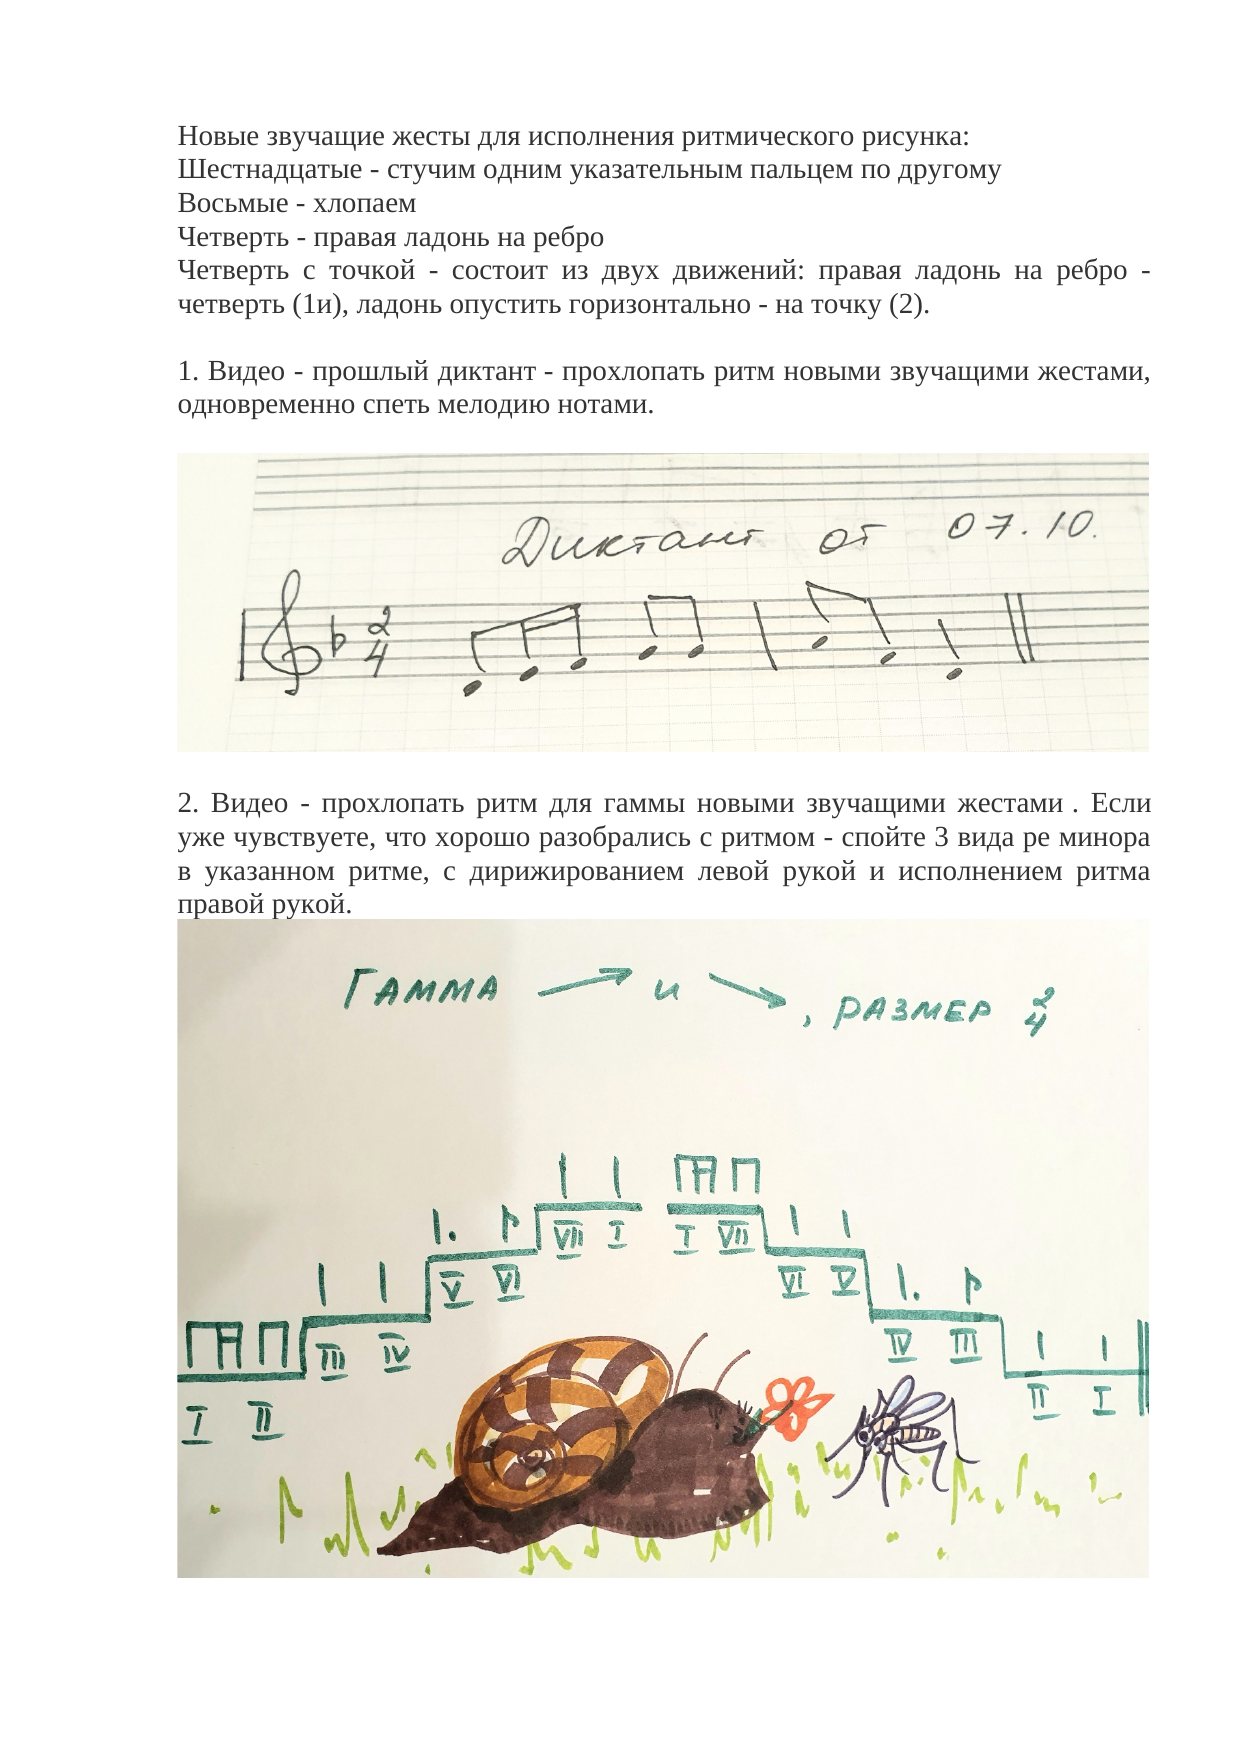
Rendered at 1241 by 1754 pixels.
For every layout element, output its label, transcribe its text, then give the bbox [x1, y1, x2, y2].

text Новые звучащие жесты для исполнения ритмического рисунка: [177, 118, 1152, 152]
picture [177, 919, 1149, 1578]
text Четверть - правая ладонь на ребро [177, 219, 1152, 252]
text Восьмые - хлопаем [177, 185, 1152, 219]
text 1. Видео - прошлый диктант - прохлопать ритм новыми звучащими жестами, одновременно спеть мелодию нотами. [177, 353, 1152, 420]
picture [177, 453, 1149, 752]
text Четверть с точкой - состоит из двух движений: правая ладонь на ребро - четверть (1и), ладонь опустить горизонтально - на точку (2). [177, 252, 1152, 319]
text Шестнадцатые - стучим одним указательным пальцем по другому [177, 152, 1152, 185]
text 2. Видео - прохлопать ритм для гаммы новыми звучащими жестами . Если уже чувствуете, что хорошо разобрались с ритмом - спойте 3 вида ре минора в указанном ритме, с дирижированием левой рукой и исполнением ритма правой рукой. [177, 786, 1152, 920]
